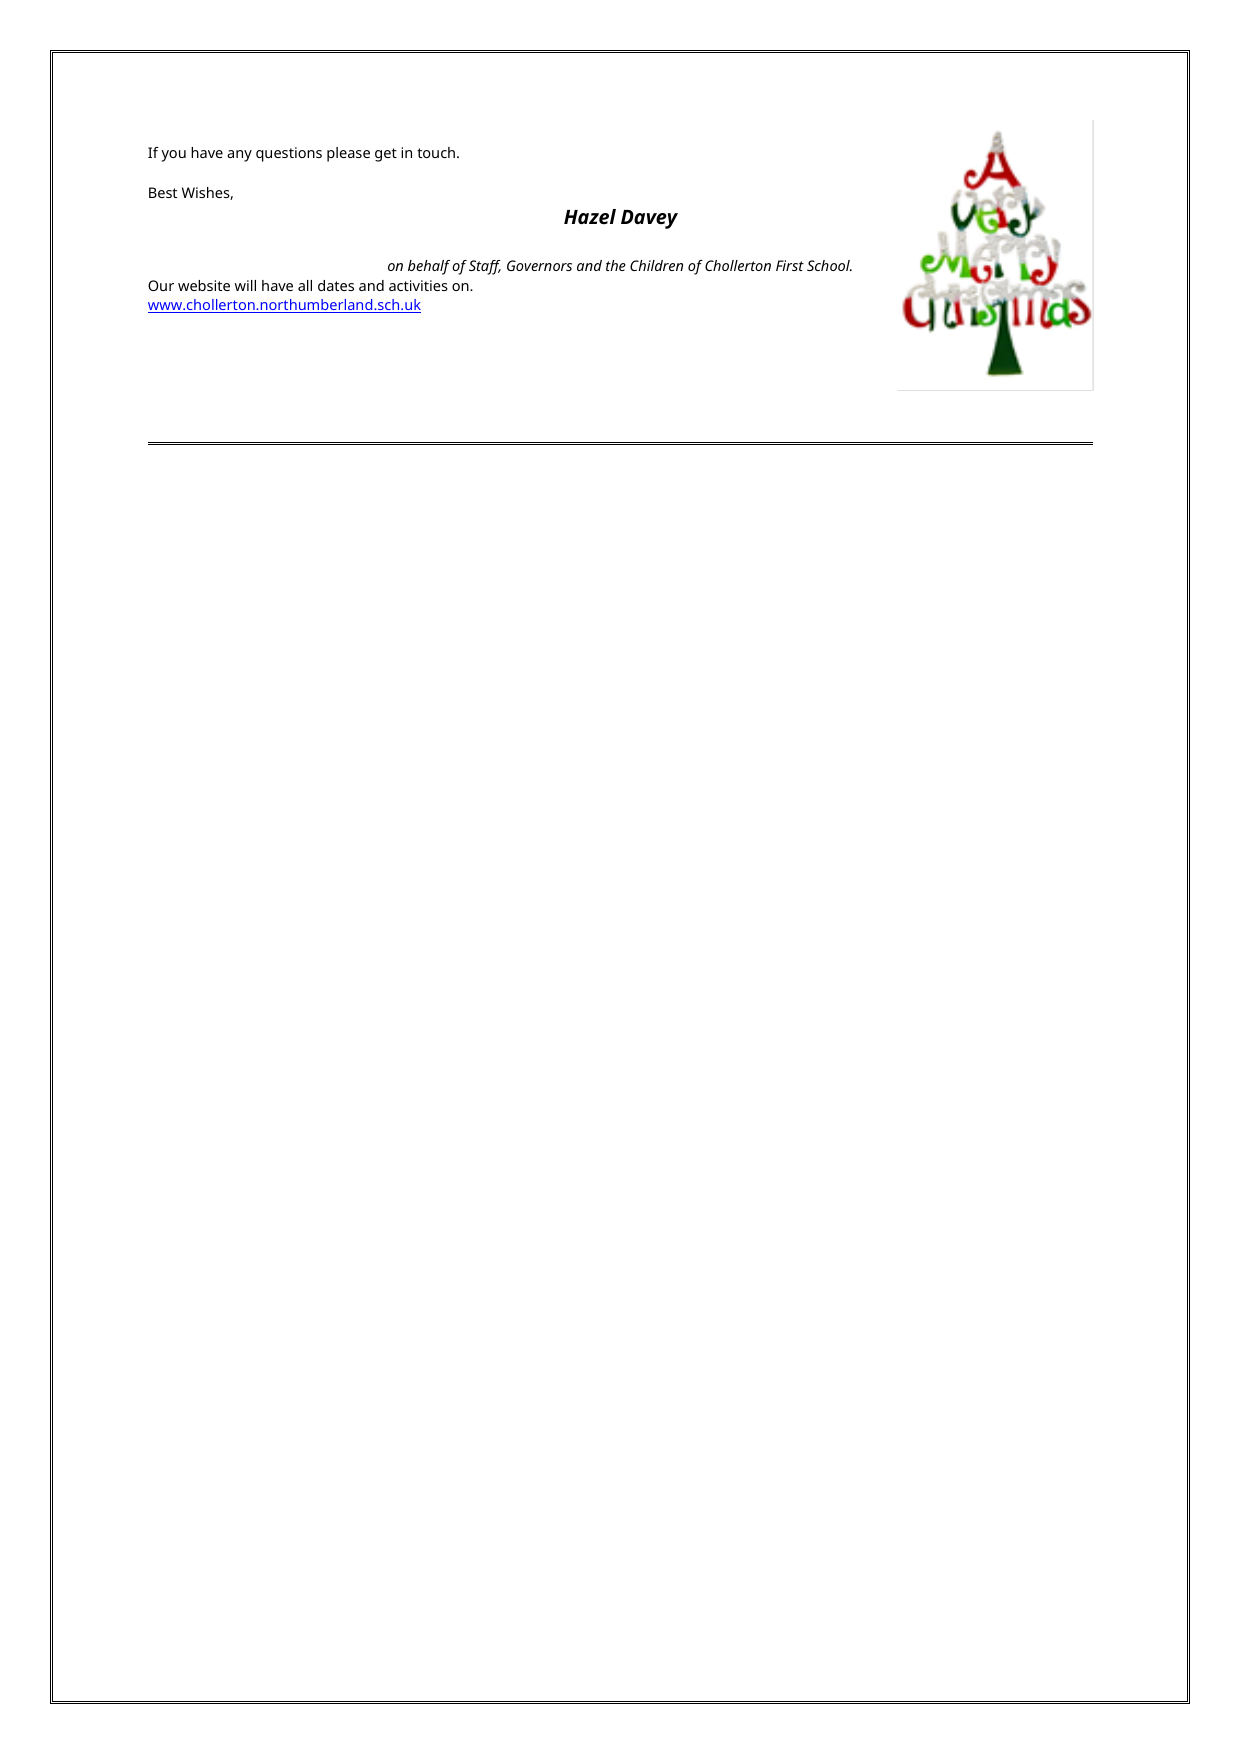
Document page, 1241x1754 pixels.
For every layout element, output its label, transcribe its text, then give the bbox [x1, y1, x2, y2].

text Our website will have all dates and activities on. [148, 275, 1093, 295]
text Best Wishes, [148, 183, 1093, 203]
text Hazel Davey [148, 203, 1093, 230]
text on behalf of Staff, Governors and the Children of Chollerton First School. [148, 255, 1093, 275]
text If you have any questions please get in touch. [148, 143, 1093, 163]
text www.chollerton.northumberland.sch.uk [148, 295, 1093, 315]
picture [897, 120, 1095, 393]
